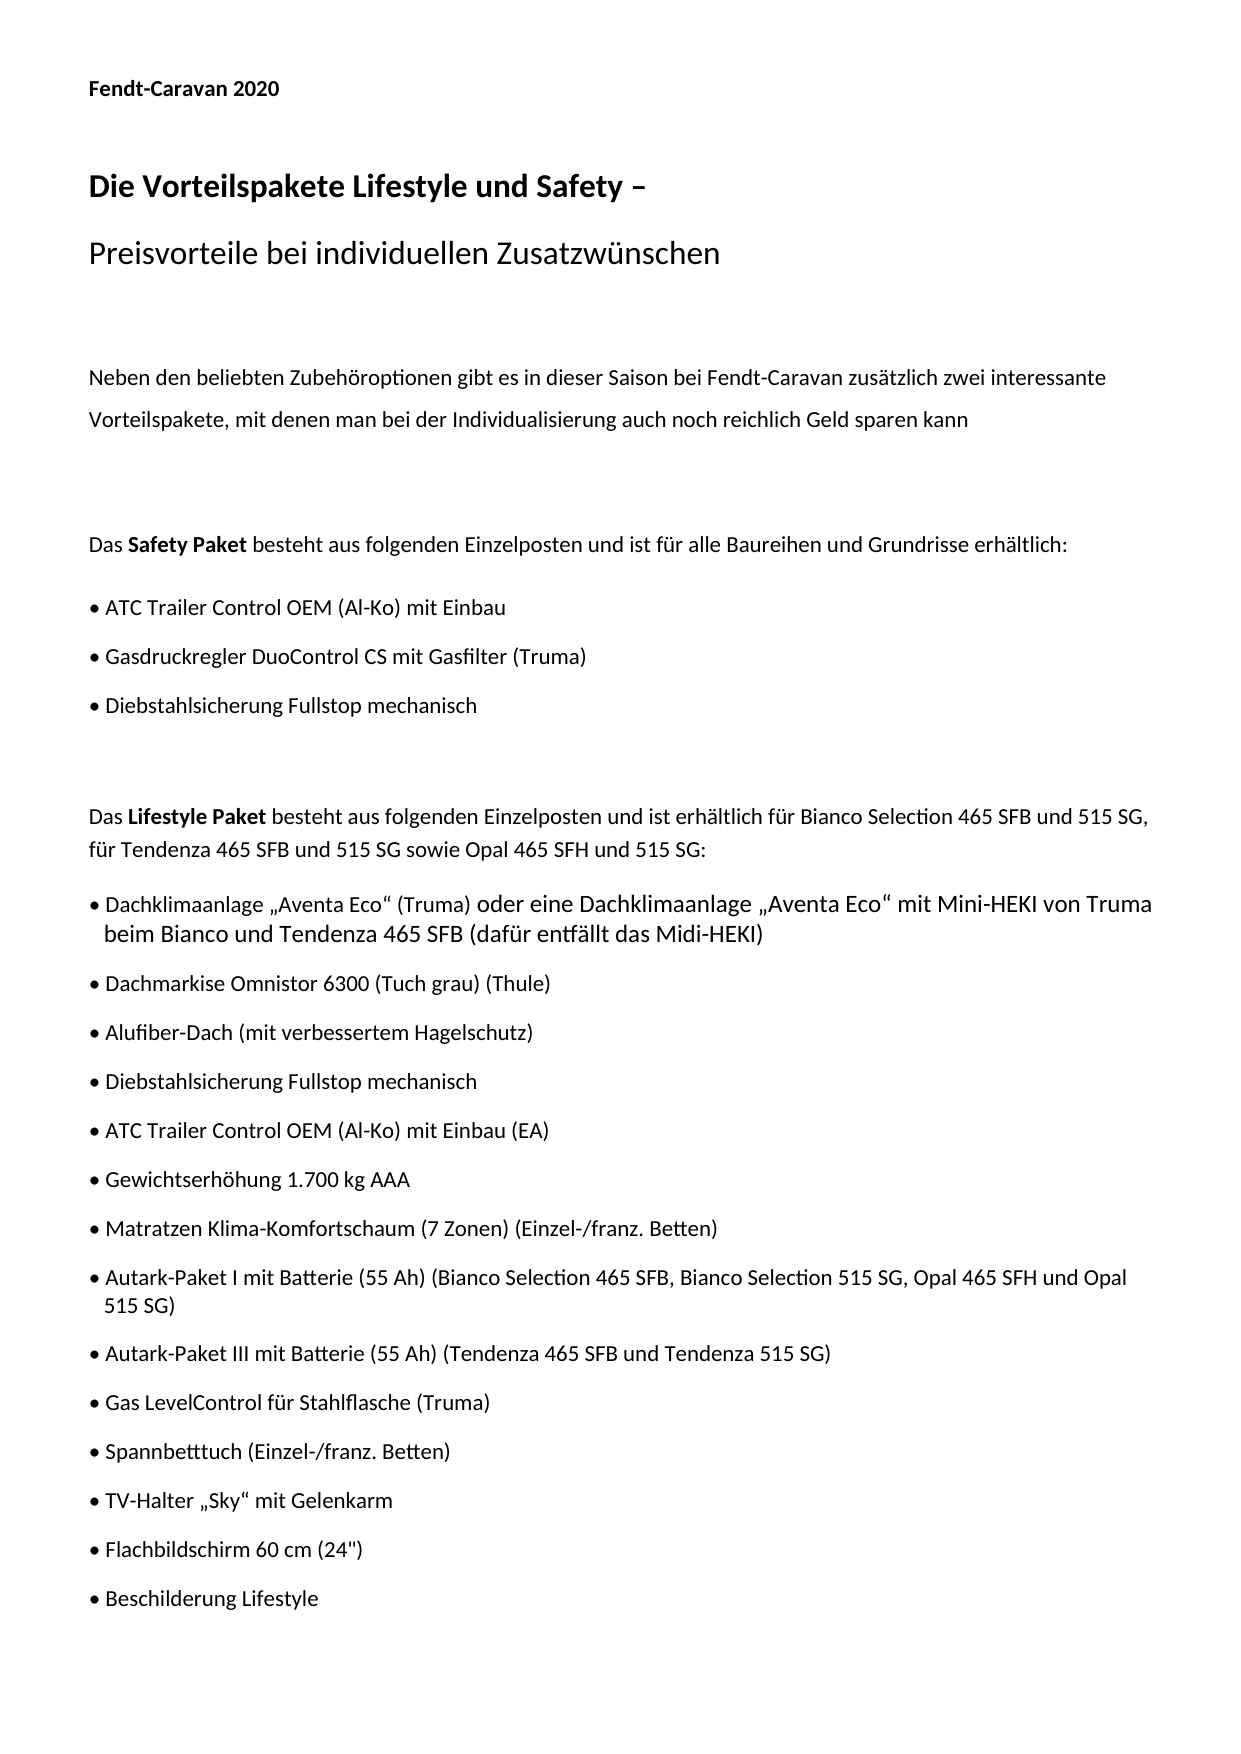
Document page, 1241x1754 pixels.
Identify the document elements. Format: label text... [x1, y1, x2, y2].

text • Flachbildschirm 60 cm (24") [89, 1535, 1181, 1563]
text • Gas LevelControl für Stahlflasche (Truma) [89, 1388, 1181, 1416]
text Neben den beliebten Zubehöroptionen gibt es in dieser Saison bei Fendt-Caravan zusätzlich zwei interessante Vorteilspakete, mit denen man bei der Individualisierung auch noch reichlich Geld sparen kann [89, 363, 1181, 433]
text • Beschilderung Lifestyle [89, 1584, 1181, 1612]
text • Alufiber-Dach (mit verbessertem Hagelschutz) [89, 1018, 1181, 1046]
text • Spannbetttuch (Einzel-/franz. Betten) [89, 1437, 1181, 1465]
text • Diebstahlsicherung Fullstop mechanisch [89, 1067, 1181, 1095]
text • TV-Halter „Sky“ mit Gelenkarm [89, 1486, 1181, 1514]
text • Dachmarkise Omnistor 6300 (Tuch grau) (Thule) [89, 969, 1181, 998]
text Preisvorteile bei individuellen Zusatzwünschen [89, 232, 1181, 273]
text • Dachklimaanlage „Aventa Eco“ (Truma) oder eine Dachklimaanlage „Aventa Eco“ mit Mini-HEKI von Truma beim Bianco und Tendenza 465 SFB (dafür entfällt das Midi-HEKI) [89, 888, 1181, 949]
text • ATC Trailer Control OEM (Al-Ko) mit Einbau [89, 593, 1181, 621]
text Die Vorteilspakete Lifestyle und Safety – [89, 165, 1181, 205]
text • Autark-Paket I mit Batterie (55 Ah) (Bianco Selection 465 SFB, Bianco Selection 515 SG, Opal 465 SFH und Opal 515 SG) [89, 1263, 1181, 1319]
text • Autark-Paket III mit Batterie (55 Ah) (Tendenza 465 SFB und Tendenza 515 SG) [89, 1339, 1181, 1368]
text Das Lifestyle Paket besteht aus folgenden Einzelposten und ist erhältlich für Bianco Selection 465 SFB und 515 SG, für Tendenza 465 SFB und 515 SG sowie Opal 465 SFH und 515 SG: [89, 802, 1181, 863]
text • Diebstahlsicherung Fullstop mechanisch [89, 691, 1181, 719]
text • ATC Trailer Control OEM (Al-Ko) mit Einbau (EA) [89, 1116, 1181, 1144]
text Das Safety Paket besteht aus folgenden Einzelposten und ist für alle Baureihen und Grundrisse erhältlich: [89, 530, 1181, 558]
text • Gewichtserhöhung 1.700 kg AAA [89, 1165, 1181, 1193]
text • Matratzen Klima-Komfortschaum (7 Zonen) (Einzel-/franz. Betten) [89, 1214, 1181, 1242]
text • Gasdruckregler DuoControl CS mit Gasfilter (Truma) [89, 642, 1181, 670]
